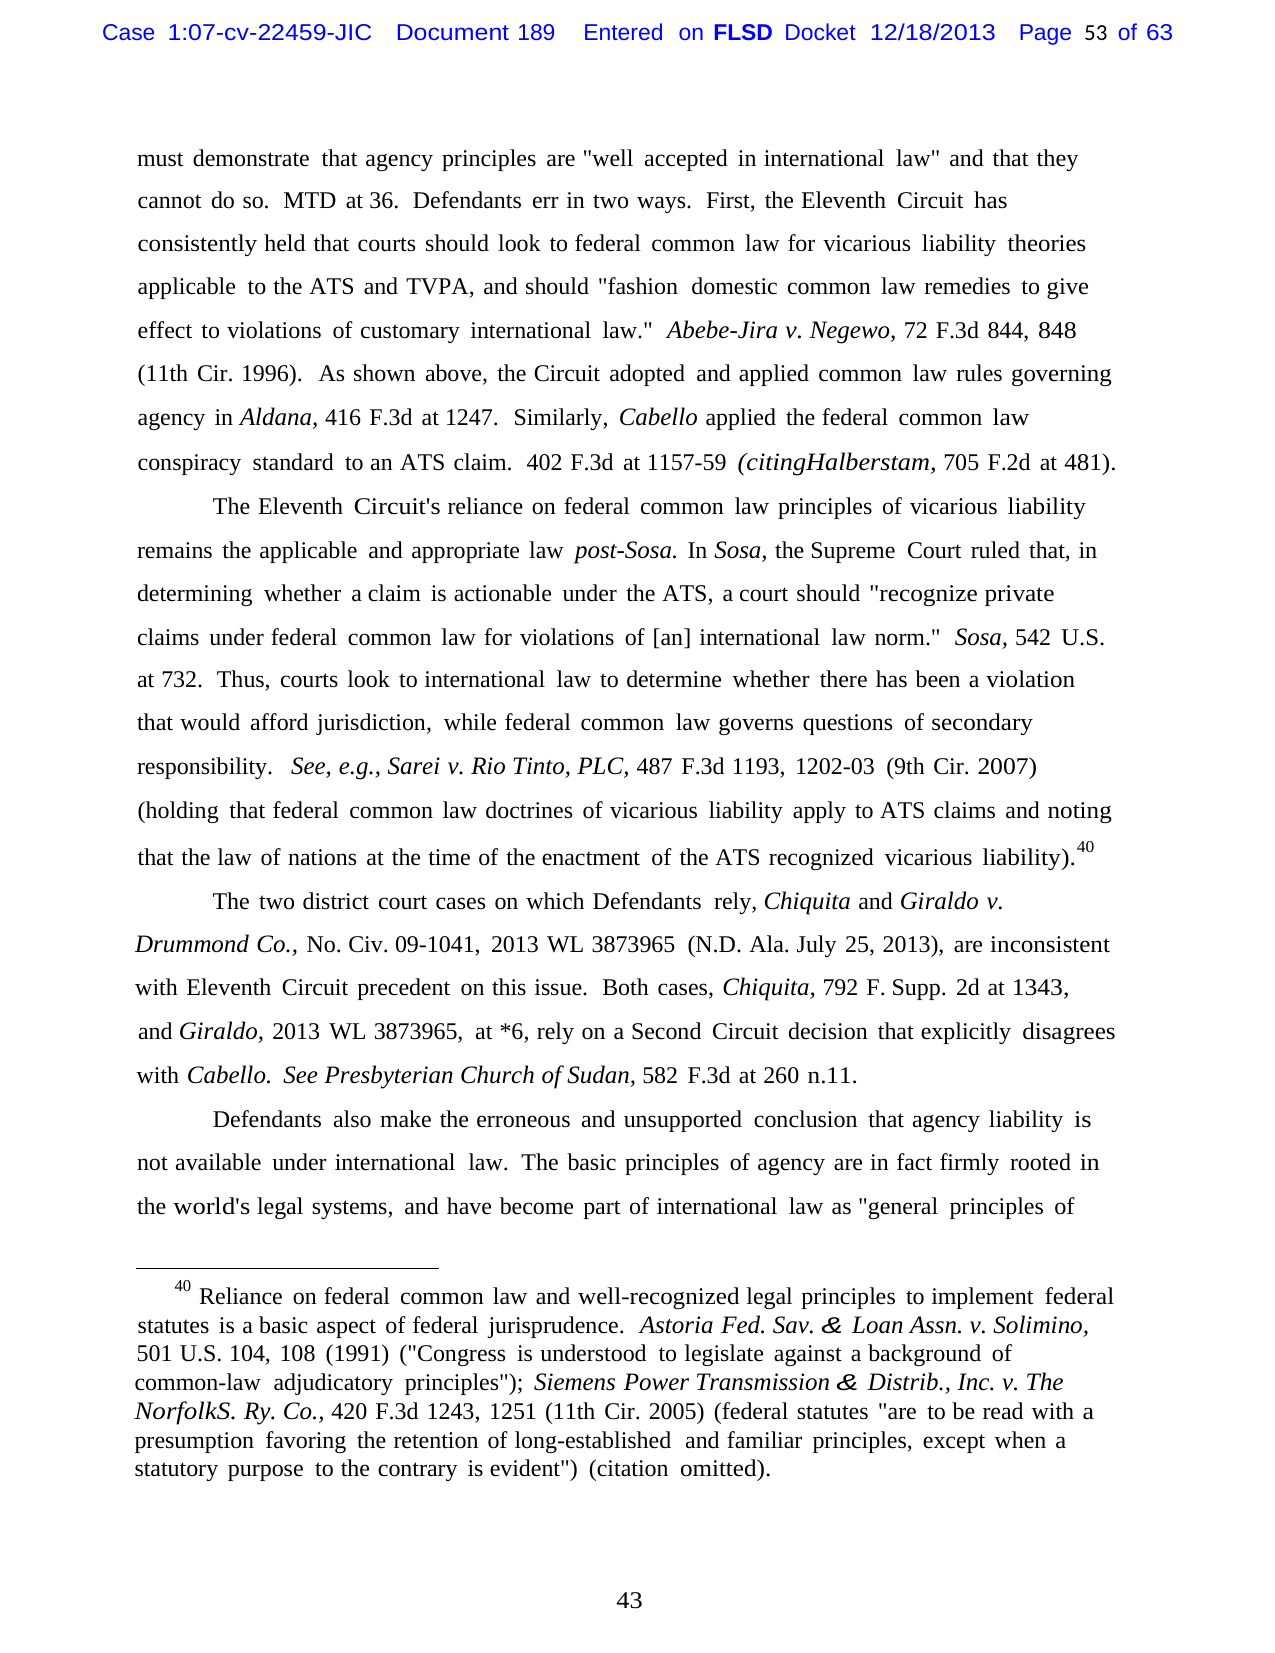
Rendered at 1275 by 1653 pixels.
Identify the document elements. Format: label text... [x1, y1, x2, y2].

text must demonstrate that agency principles are "well accepted in international law" and that they cannot do so. MTD at 36. Defendants err in two ways. First, the Eleventh Circuit has consistently held that courts should look to federal common law for vicarious liability theories applicable to the ATS and TVPA, and should "fashion domestic common law remedies to give effect to violations of customary international law." Abebe-Jira v. Negewo, 72 F.3d 844, 848 (11th Cir. 1996). As shown above, the Circuit adopted and applied common law rules governing agency in Aldana, 416 F.3d at 1247. Similarly, Cabello applied the federal common law conspiracy standard to an ATS claim. 402 F.3d at 1157-59 (citingHalberstam, 705 F.2d at 481). [137, 143, 1123, 475]
text Defendants also make the erroneous and unsupported conclusion that agency liability is not available under international law. The basic principles of agency are in fact firmly rooted in the world's legal systems, and have become part of international law as "general principles of [137, 1105, 1111, 1219]
text (holding that federal common law doctrines of vicarious liability apply to ATS claims and noting that the law of nations at the time of the enactment of the ATS recognized vicarious liability).40 [137, 796, 1124, 870]
text 501 U.S. 104, 108 (1991) ("Congress is understood to legislate against a background of common-law adjudicatory principles"); Siemens Power Transmission & Distrib., Inc. v. The NorfolkS. Ry. Co., 420 F.3d 1243, 1251 (11th Cir. 2005) (federal statutes "are to be read with a presumption favoring the retention of long-established and familiar principles, except when a statutory purpose to the contrary is evident") (citation omitted). [134, 1339, 1100, 1481]
text The Eleventh Circuit's reliance on federal common law principles of vicarious liability remains the applicable and appropriate law post-Sosa. In Sosa, the Supreme Court ruled that, in determining whether a claim is actionable under the ATS, a court should "recognize private claims under federal common law for violations of [an] international law norm." Sosa, 542 U.S. at 732. Thus, courts look to international law to determine whether there has been a violation that would afford jurisdiction, while federal common law governs questions of secondary responsibility. See, e.g., Sarei v. Rio Tinto, PLC, 487 F.3d 1193, 1202-03 (9th Cir. 2007) [137, 492, 1116, 780]
text 40 Reliance on federal common law and well-recognized legal principles to implement federal statutes is a basic aspect of federal jurisprudence. Astoria Fed. Sav. & Loan Assn. v. Solimino, [137, 1276, 1126, 1338]
text The two district court cases on which Defendants rely, Chiquita and Giraldo v. Drummond Co., No. Civ. 09-1041, 2013 WL 3873965 (N.D. Ala. July 25, 2013), are inconsistent with Eleventh Circuit precedent on this issue. Both cases, Chiquita, 792 F. Supp. 2d at 1343, [135, 886, 1118, 1001]
text and Giraldo, 2013 WL 3873965, at *6, rely on a Second Circuit decision that explicitly disagrees with Cabello. See Presbyterian Church of Sudan, 582 F.3d at 260 n.11. [136, 1016, 1126, 1089]
text 43 [611, 1586, 647, 1614]
